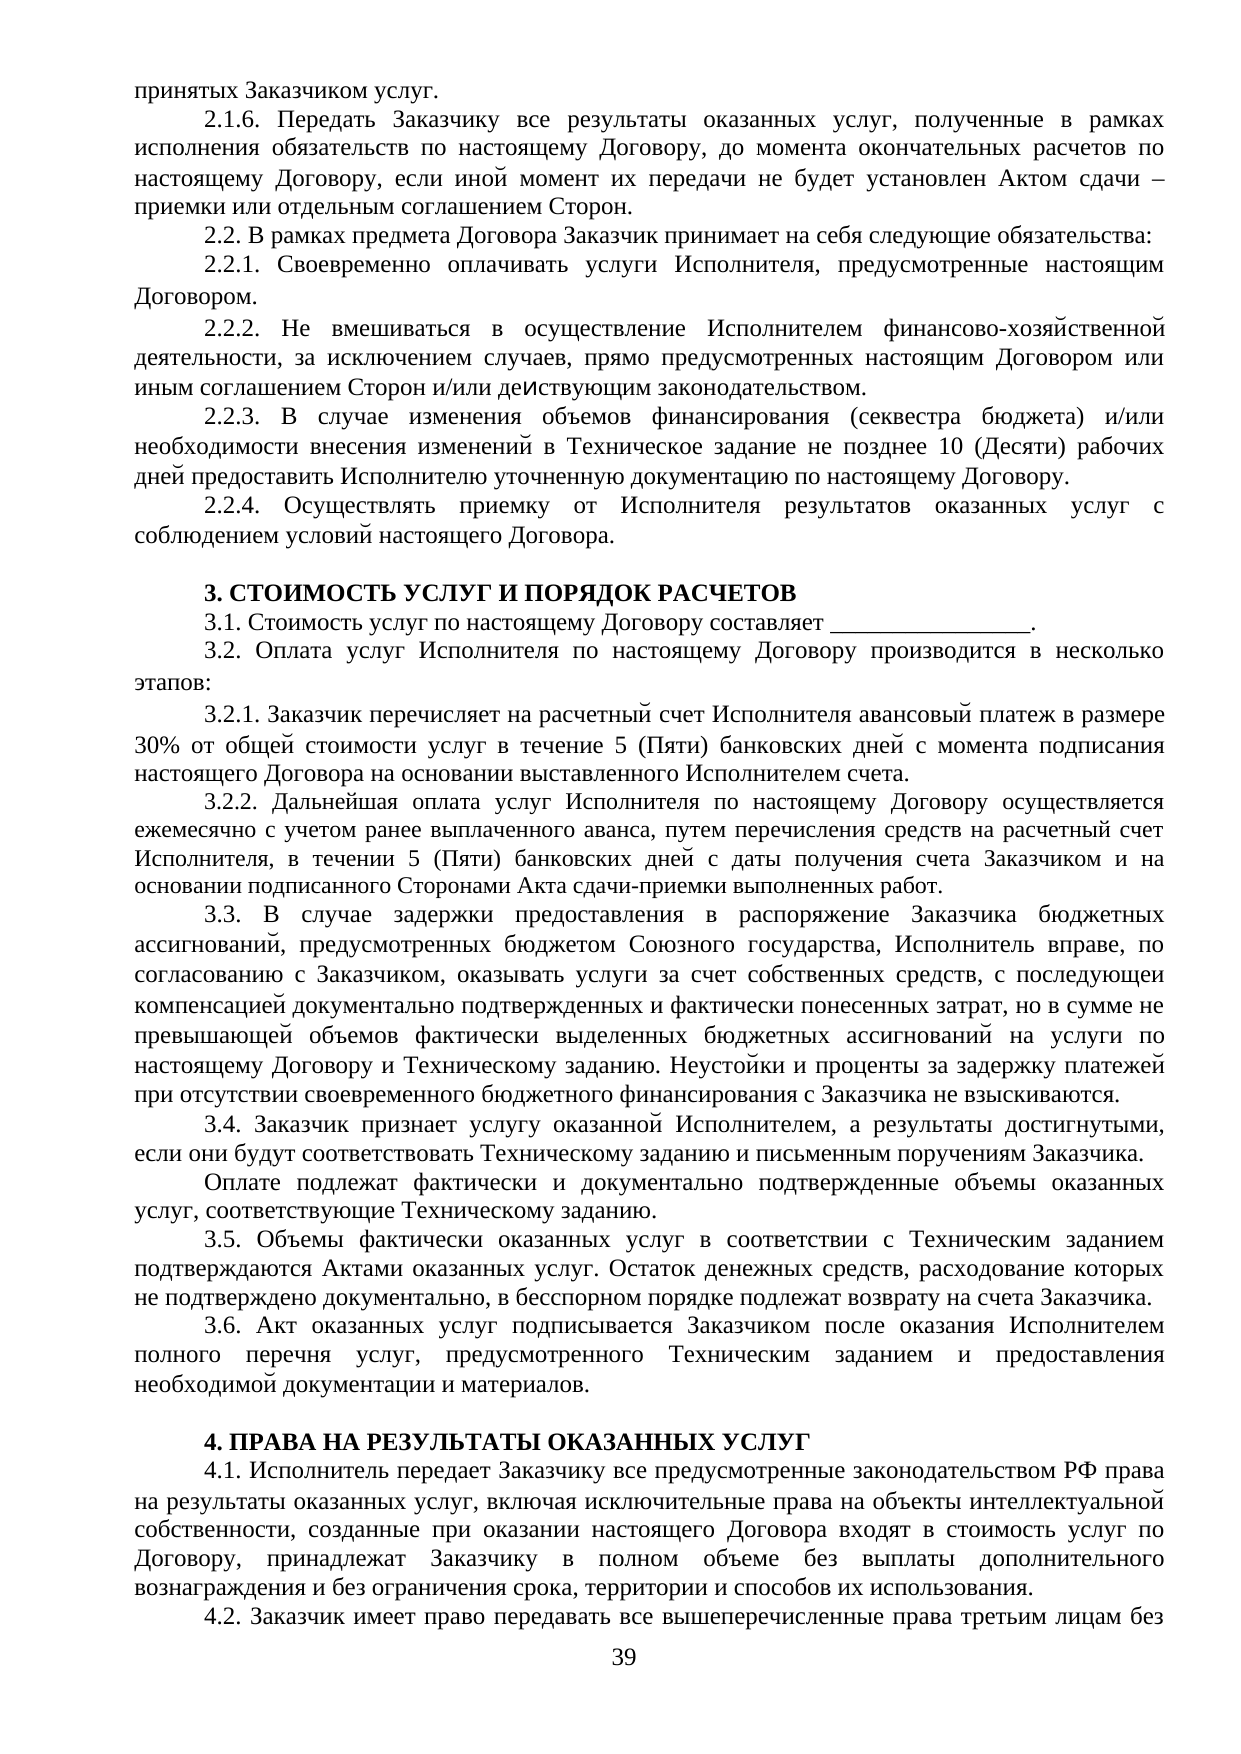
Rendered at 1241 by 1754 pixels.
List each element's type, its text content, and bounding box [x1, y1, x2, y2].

text 2.2.4. Осуществлять приемку от Исполнителя результатов оказанных услуг с соблюдением условий настоящего Договора. [134, 490, 1165, 549]
text 3.2. Оплата услуг Исполнителя по настоящему Договору производится в несколько этапов: [134, 635, 1165, 698]
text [134, 1601, 1165, 1629]
text Оплате подлежат фактически и документально подтвержденные объемы оказанных услуг, соответствующие Техническому заданию. [134, 1167, 1165, 1224]
text 3.5. Объемы фактически оказанных услуг в соответствии с Техническим заданием подтверждаются Актами оказанных услуг. Остаток денежных средств, расходование которых не подтверждено документально, в бесспорном порядке подлежат возврату на счета Заказчика. [134, 1224, 1165, 1310]
text 3.4. Заказчик признает услугу оказанной Исполнителем, а результаты достигнутыми, если они будут соответствовать Техническому заданию и письменным поручениям Заказчика. [134, 1108, 1165, 1167]
text 2.2.2. Не вмешиваться в осуществление Исполнителем финансово-хозяйственной деятельности, за исключением случаев, прямо предусмотренных настоящим Договором или иным соглашением Сторон и/или деиствующим законодательством. [134, 312, 1165, 401]
text 4. ПРАВА НА РЕЗУЛЬТАТЫ ОКАЗАННЫХ УСЛУГ [134, 1427, 1165, 1456]
text 2.2. В рамках предмета Договора Заказчик принимает на себя следующие обязательства: [134, 220, 1165, 249]
text 3.1. Стоимость услуг по настоящему Договору составляет ________________. [134, 607, 1165, 635]
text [134, 75, 1165, 104]
text 4.1. Исполнитель передает Заказчику все предусмотренные законодательством РФ права на результаты оказанных услуг, включая исключительные права на объекты интеллектуальной собственности, созданные при оказании настоящего Договора входят в стоимость услуг по Договору, принадлежат Заказчику в полном объеме без выплаты дополнительного вознаграждения и без ограничения срока, территории и способов их использования. [134, 1456, 1165, 1601]
text 3.3. В случае задержки предоставления в распоряжение Заказчика бюджетных ассигнований, предусмотренных бюджетом Союзного государства, Исполнитель вправе, по согласованию с Заказчиком, оказывать услуги за счет собственных средств, с последующей компенсацией документально подтвержденных и фактически понесенных затрат, но в сумме не превышающей объемов фактически выделенных бюджетных ассигнований на услуги по настоящему Договору и Техническому заданию. Неустойки и проценты за задержку платежей при отсутствии своевременного бюджетного финансирования с Заказчика не взыскиваются. [134, 899, 1165, 1108]
text 2.2.3. В случае изменения объемов финансирования (секвестра бюджета) и/или необходимости внесения изменений в Техническое задание не позднее 10 (Десяти) рабочих дней предоставить Исполнителю уточненную документацию по настоящему Договору. [134, 401, 1165, 490]
text 3.2.1. Заказчик перечисляет на расчетный счет Исполнителя авансовый платеж в размере 30% от общей стоимости услуг в течение 5 (Пяти) банковских дней с момента подписания настоящего Договора на основании выставленного Исполнителем счета. [134, 698, 1165, 787]
text 3. СТОИМОСТЬ УСЛУГ И ПОРЯДОК РАСЧЕТОВ [134, 578, 1165, 607]
text 2.1.6. Передать Заказчику все результаты оказанных услуг, полученные в рамках исполнения обязательств по настоящему Договору, до момента окончательных расчетов по настоящему Договору, если иной момент их передачи не будет установлен Актом сдачи – приемки или отдельным соглашением Сторон. [134, 104, 1165, 220]
text 3.2.2. Дальнейшая оплата услуг Исполнителя по настоящему Договору осуществляется ежемесячно с учетом ранее выплаченного аванса, путем перечисления средств на расчетный счет Исполнителя, в течении 5 (Пяти) банковских дней с даты получения счета Заказчиком и на основании подписанного Сторонами Акта сдачи-приемки выполненных работ. [134, 787, 1165, 899]
text 2.2.1. Своевременно оплачивать услуги Исполнителя, предусмотренные настоящим Договором. [134, 249, 1165, 312]
text 3.6. Акт оказанных услуг подписывается Заказчиком после оказания Исполнителем полного перечня услуг, предусмотренного Техническим заданием и предоставления необходимой документации и материалов. [134, 1310, 1165, 1398]
